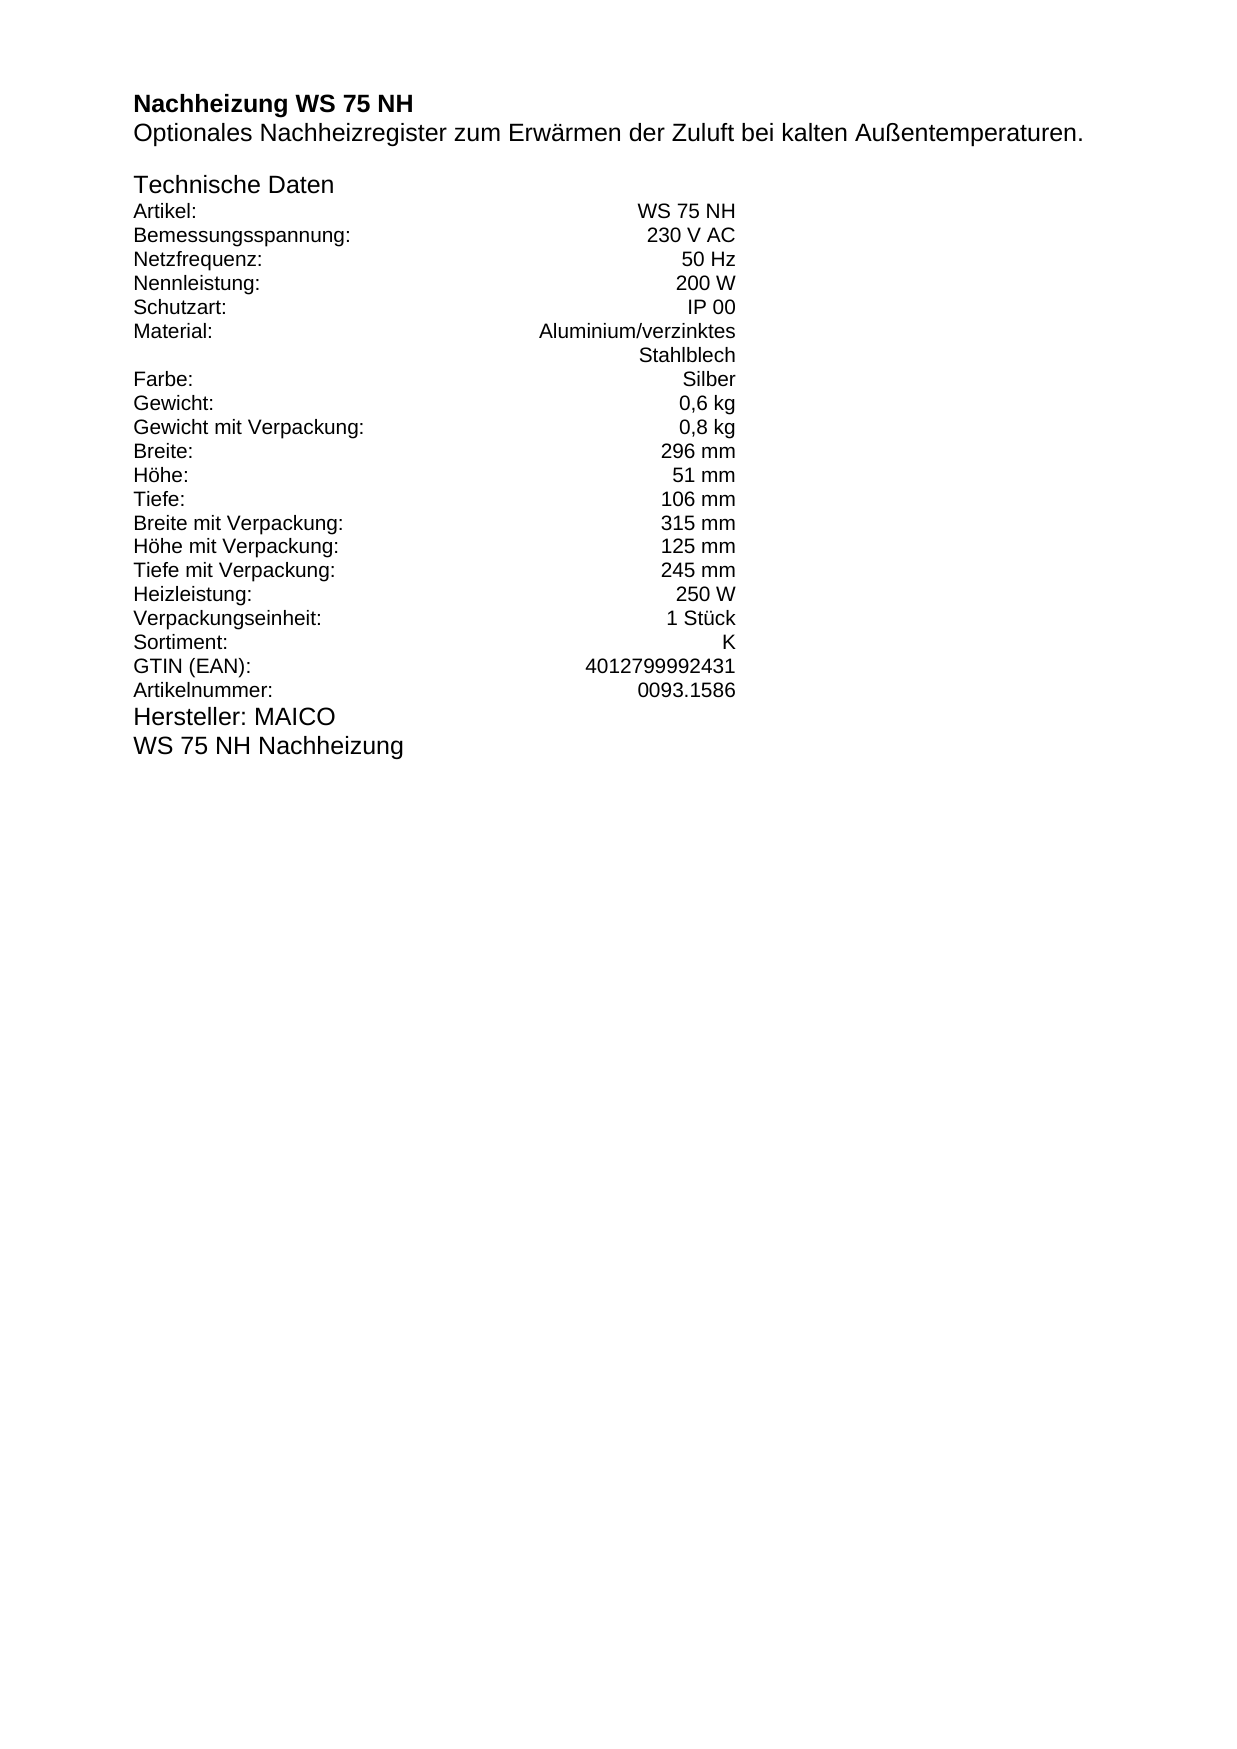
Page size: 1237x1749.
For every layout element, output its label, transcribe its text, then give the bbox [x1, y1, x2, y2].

table_cell 1 Stück [434, 606, 747, 630]
text Technische Daten [133, 170, 1148, 199]
table_cell 245 mm [434, 558, 747, 582]
table_cell Artikelnummer: [122, 678, 434, 702]
table_cell Tiefe mit Verpackung: [122, 558, 434, 582]
table_cell Tiefe: [122, 486, 434, 510]
table_cell 0,6 kg [434, 391, 747, 414]
table_cell Material: [122, 319, 434, 367]
table_cell Bemessungsspannung: [122, 223, 434, 247]
table_cell 106 mm [434, 486, 747, 510]
table_cell Sortiment: [122, 630, 434, 654]
table_cell 315 mm [434, 510, 747, 534]
table_cell Höhe mit Verpackung: [122, 534, 434, 558]
table_cell Gewicht: [122, 391, 434, 414]
table_header Artikel: [122, 199, 434, 223]
text WS 75 NH Nachheizung [133, 731, 1148, 759]
table_cell Breite mit Verpackung: [122, 510, 434, 534]
table_cell 200 W [434, 271, 747, 295]
table_header WS 75 NH [434, 199, 747, 223]
table_cell 0093.1586 [434, 678, 747, 702]
table_cell 250 W [434, 582, 747, 606]
table_cell Netzfrequenz: [122, 247, 434, 271]
table_cell 50 Hz [434, 247, 747, 271]
table_cell 0,8 kg [434, 415, 747, 438]
table_cell 4012799992431 [434, 654, 747, 678]
table_cell Farbe: [122, 367, 434, 391]
table_cell Breite: [122, 439, 434, 462]
table_cell Heizleistung: [122, 582, 434, 606]
table_cell Schutzart: [122, 295, 434, 319]
table_cell Höhe: [122, 463, 434, 486]
table_cell Verpackungseinheit: [122, 606, 434, 630]
table_cell 51 mm [434, 463, 747, 486]
text Hersteller: MAICO [133, 702, 1148, 731]
text Nachheizung WS 75 NH [133, 89, 1148, 117]
table_cell IP 00 [434, 295, 747, 319]
table_cell 125 mm [434, 534, 747, 558]
table_cell 230 V AC [434, 223, 747, 247]
table_cell Nennleistung: [122, 271, 434, 295]
table_cell Aluminium/verzinktes Stahlblech [434, 319, 747, 367]
table_cell Silber [434, 367, 747, 391]
table_cell Gewicht mit Verpackung: [122, 415, 434, 438]
table_cell GTIN (EAN): [122, 654, 434, 678]
text Optionales Nachheizregister zum Erwärmen der Zuluft bei kalten Außentemperaturen. [133, 117, 1148, 146]
table_cell 296 mm [434, 439, 747, 462]
table_cell K [434, 630, 747, 654]
